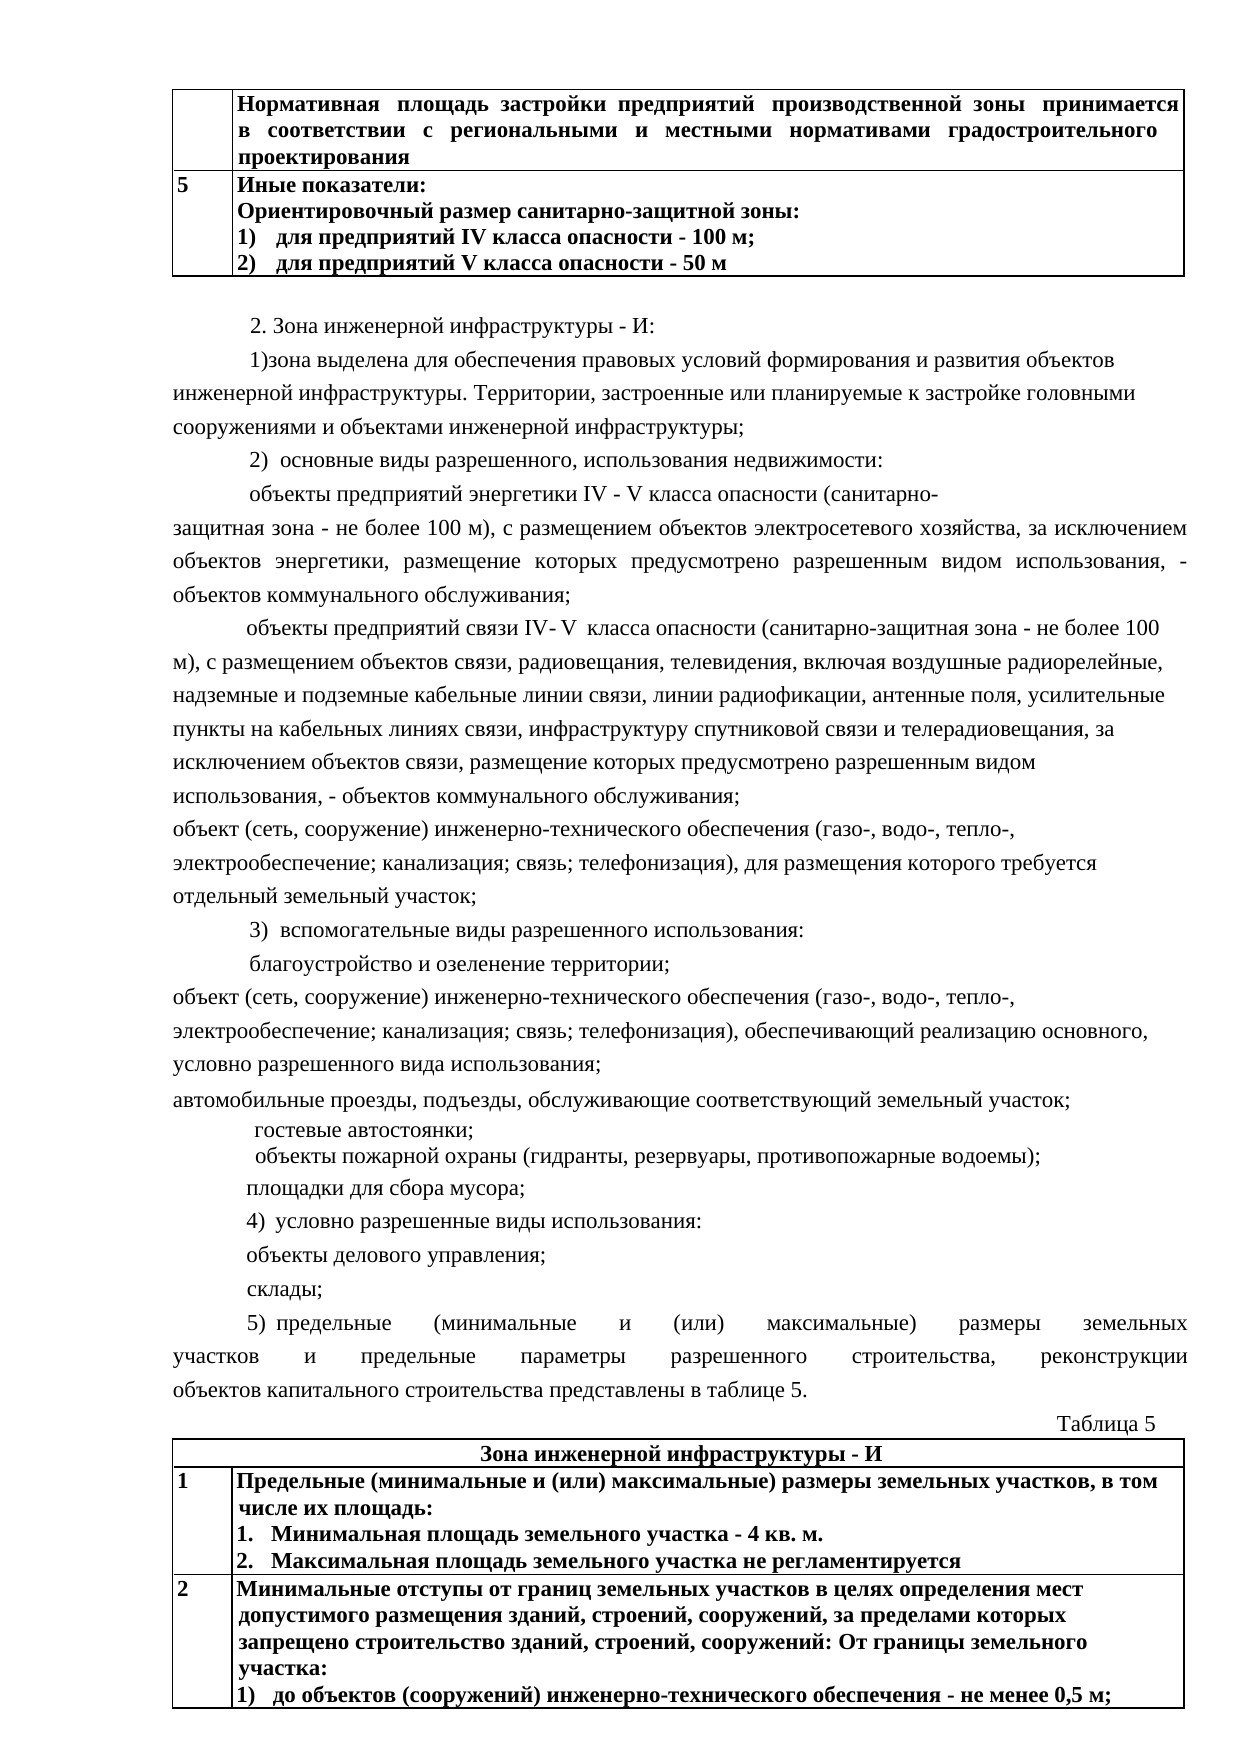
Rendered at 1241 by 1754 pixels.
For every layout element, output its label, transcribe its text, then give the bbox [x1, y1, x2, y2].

table_cell 2 [173, 1575, 231, 1707]
table_cell 1 [173, 1467, 231, 1573]
text гостевые автостоянки; [254, 1116, 1189, 1142]
table_header Зона инженерной инфраструктуры - И [173, 1440, 1183, 1466]
text Таблица 5 [1057, 1404, 1189, 1438]
text 2) основные виды разрешенного, использования недвижимости: объекты предприятий энергетики IV - V класса опасности (санитарно- [249, 441, 1189, 508]
table_header 4 [173, 90, 232, 169]
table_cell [233, 1575, 1183, 1707]
text площадки для сбора мусора; [246, 1168, 1189, 1202]
table_cell Иные показатели: Ориентировочный размер санитарно-защитной зоны: 1) для предприятий IV класса опасности - 100 м; 2) для предприятий V класса опасности - 50 м [233, 171, 1183, 275]
text объект (сеть, сооружение) инженерно-технического обеспечения (газо-, водо-, тепло-, электрообеспечение; канализация; связь; телефонизация), обеспечивающий реализацию основного, условно разрешенного вида использования; [173, 978, 1189, 1078]
text 1)зона выделена для обеспечения правовых условий формирования и развития объектов инженерной инфраструктуры. Территории, застроенные или планируемые к застройке головными сооружениями и объектами инженерной инфраструктуры; [173, 340, 1189, 441]
text 3) вспомогательные виды разрешенного использования: благоустройство и озеленение территории; [249, 911, 965, 978]
text защитная зона - не более 100 м), с размещением объектов электросетевого хозяйства, за исключением объектов энергетики, размещение которых предусмотрено разрешенным видом использования, - объектов коммунального обслуживания; [173, 508, 1189, 609]
text 4) условно разрешенные виды использования: объекты делового управления; [246, 1202, 853, 1269]
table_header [233, 90, 1183, 169]
text объекты предприятий связи IV-V класса опасности (санитарно-защитная зона - не более 100 м), с размещением объектов связи, радиовещания, телевидения, включая воздушные радиорелейные, надземные и подземные кабельные линии связи, линии радиофикации, антенные поля, усилительные пункты на кабельных линиях связи, инфраструктуру спутниковой связи и телерадиовещания, за исключением объектов связи, размещение которых предусмотрено разрешенным видом использования, - объектов коммунального обслуживания; [173, 609, 1189, 810]
text 2. Зона инженерной инфраструктуры - И: [250, 307, 1189, 340]
text склады; [247, 1270, 1189, 1303]
text объект (сеть, сооружение) инженерно-технического обеспечения (газо-, водо-, тепло-, электрообеспечение; канализация; связь; телефонизация), для размещения которого требуется отдельный земельный участок; [173, 810, 1189, 911]
table_cell 5 [173, 171, 232, 275]
text 5) предельные (минимальные и (или) максимальные) размеры земельных участков и предельные параметры разрешенного строительства, реконструкции объектов капитального строительства представлены в таблице 5. [173, 1303, 1189, 1404]
text автомобильные проезды, подъезды, обслуживающие соответствующий земельный участок; [173, 1078, 1189, 1115]
table_cell Предельные (минимальные и (или) максимальные) размеры земельных участков, в том числе их площадь: 1. Минимальная площадь земельного участка - 4 кв. м. 2. Максимальная площадь земельного участка не регламентируется [233, 1468, 1183, 1573]
text объекты пожарной охраны (гидранты, резервуары, противопожарные водоемы); [255, 1142, 1189, 1168]
